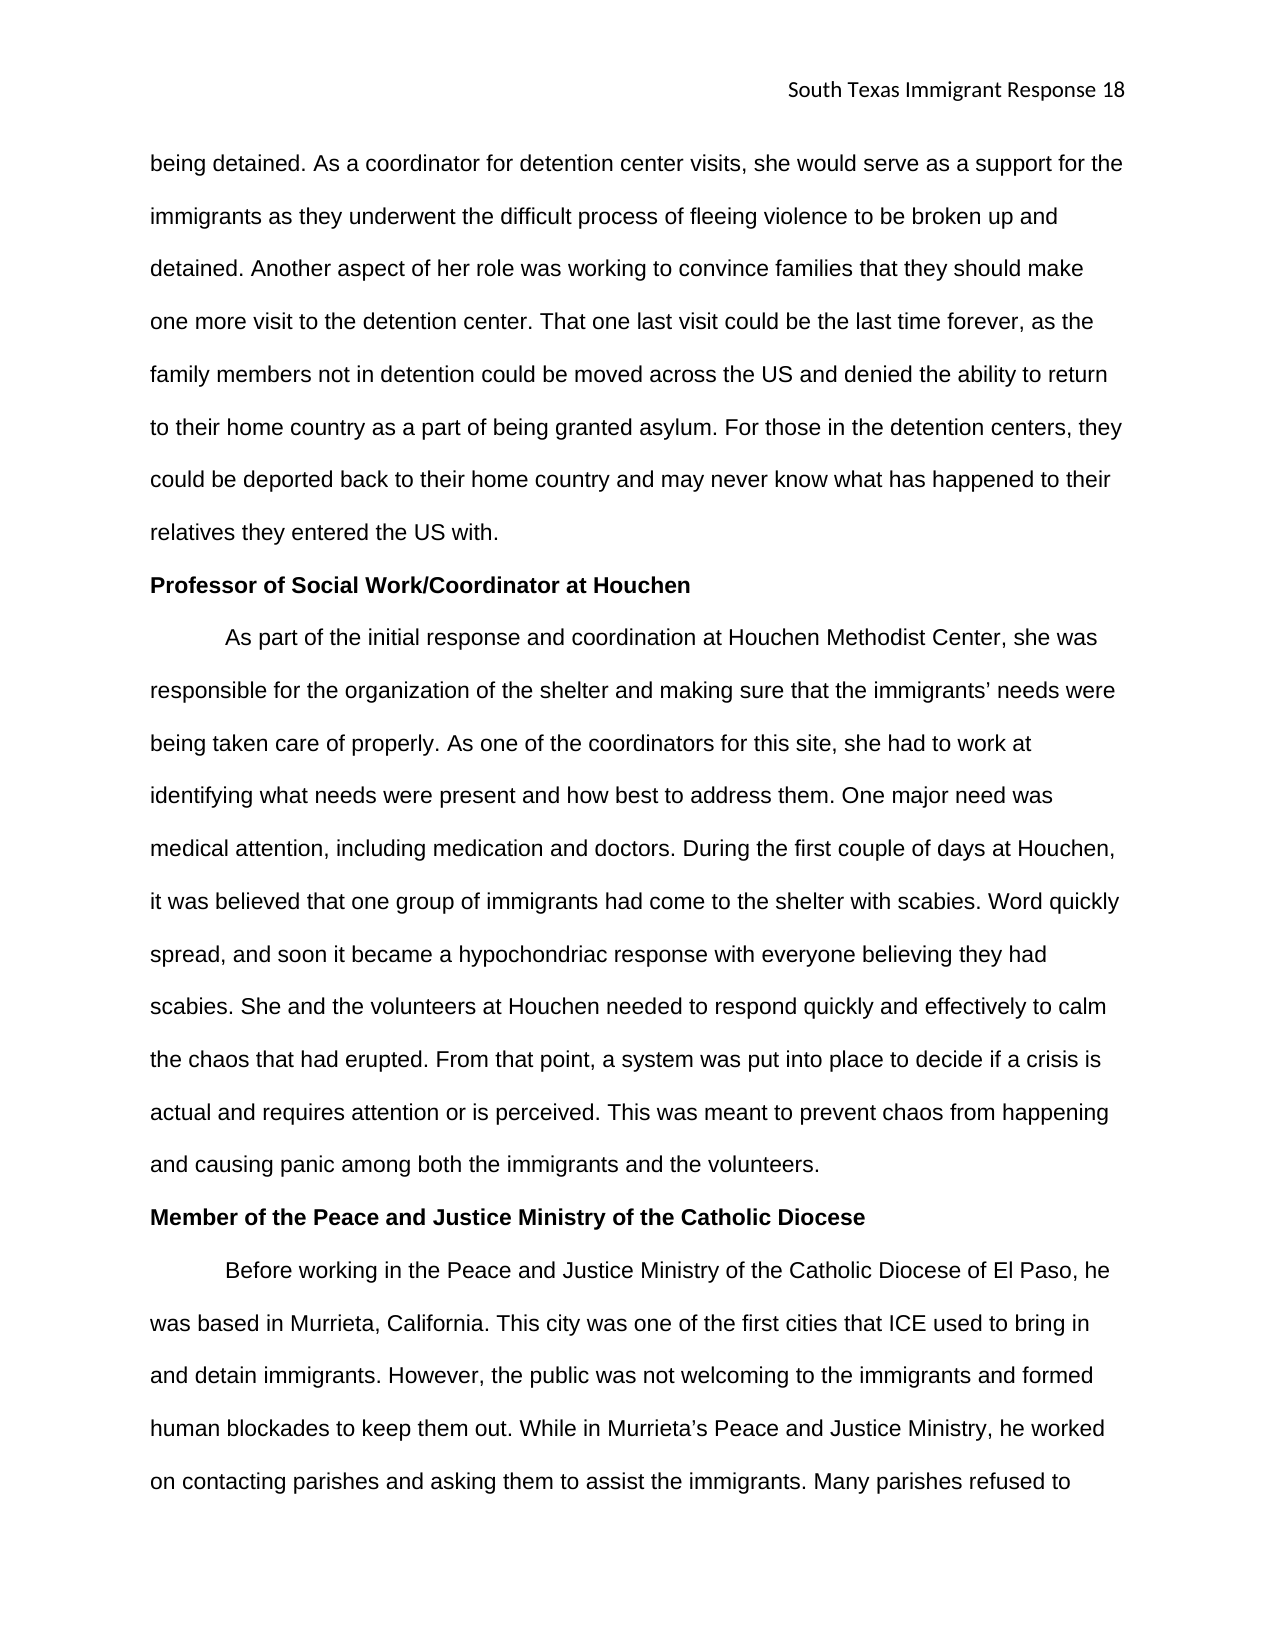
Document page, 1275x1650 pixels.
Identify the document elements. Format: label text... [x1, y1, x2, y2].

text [150, 1257, 1125, 1494]
text Member of the Peace and Justice Ministry of the Catholic Diocese [150, 1204, 1125, 1231]
text As part of the initial response and coordination at Houchen Methodist Center, she was responsible for the organization of the shelter and making sure that the immigrants’ needs were being taken care of properly. As one of the coordinators for this site, she had to work at identifying what needs were present and how best to address them. One major need was medical attention, including medication and doctors. During the first couple of days at Houchen, it was believed that one group of immigrants had come to the shelter with scabies. Word quickly spread, and soon it became a hypochondriac response with everyone believing they had scabies. She and the volunteers at Houchen needed to respond quickly and effectively to calm the chaos that had erupted. From that point, a system was put into place to decide if a crisis is actual and requires attention or is perceived. This was meant to prevent chaos from happening and causing panic among both the immigrants and the volunteers. [150, 624, 1125, 1178]
text Professor of Social Work/Coordinator at Houchen [150, 572, 1125, 598]
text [150, 150, 1125, 545]
